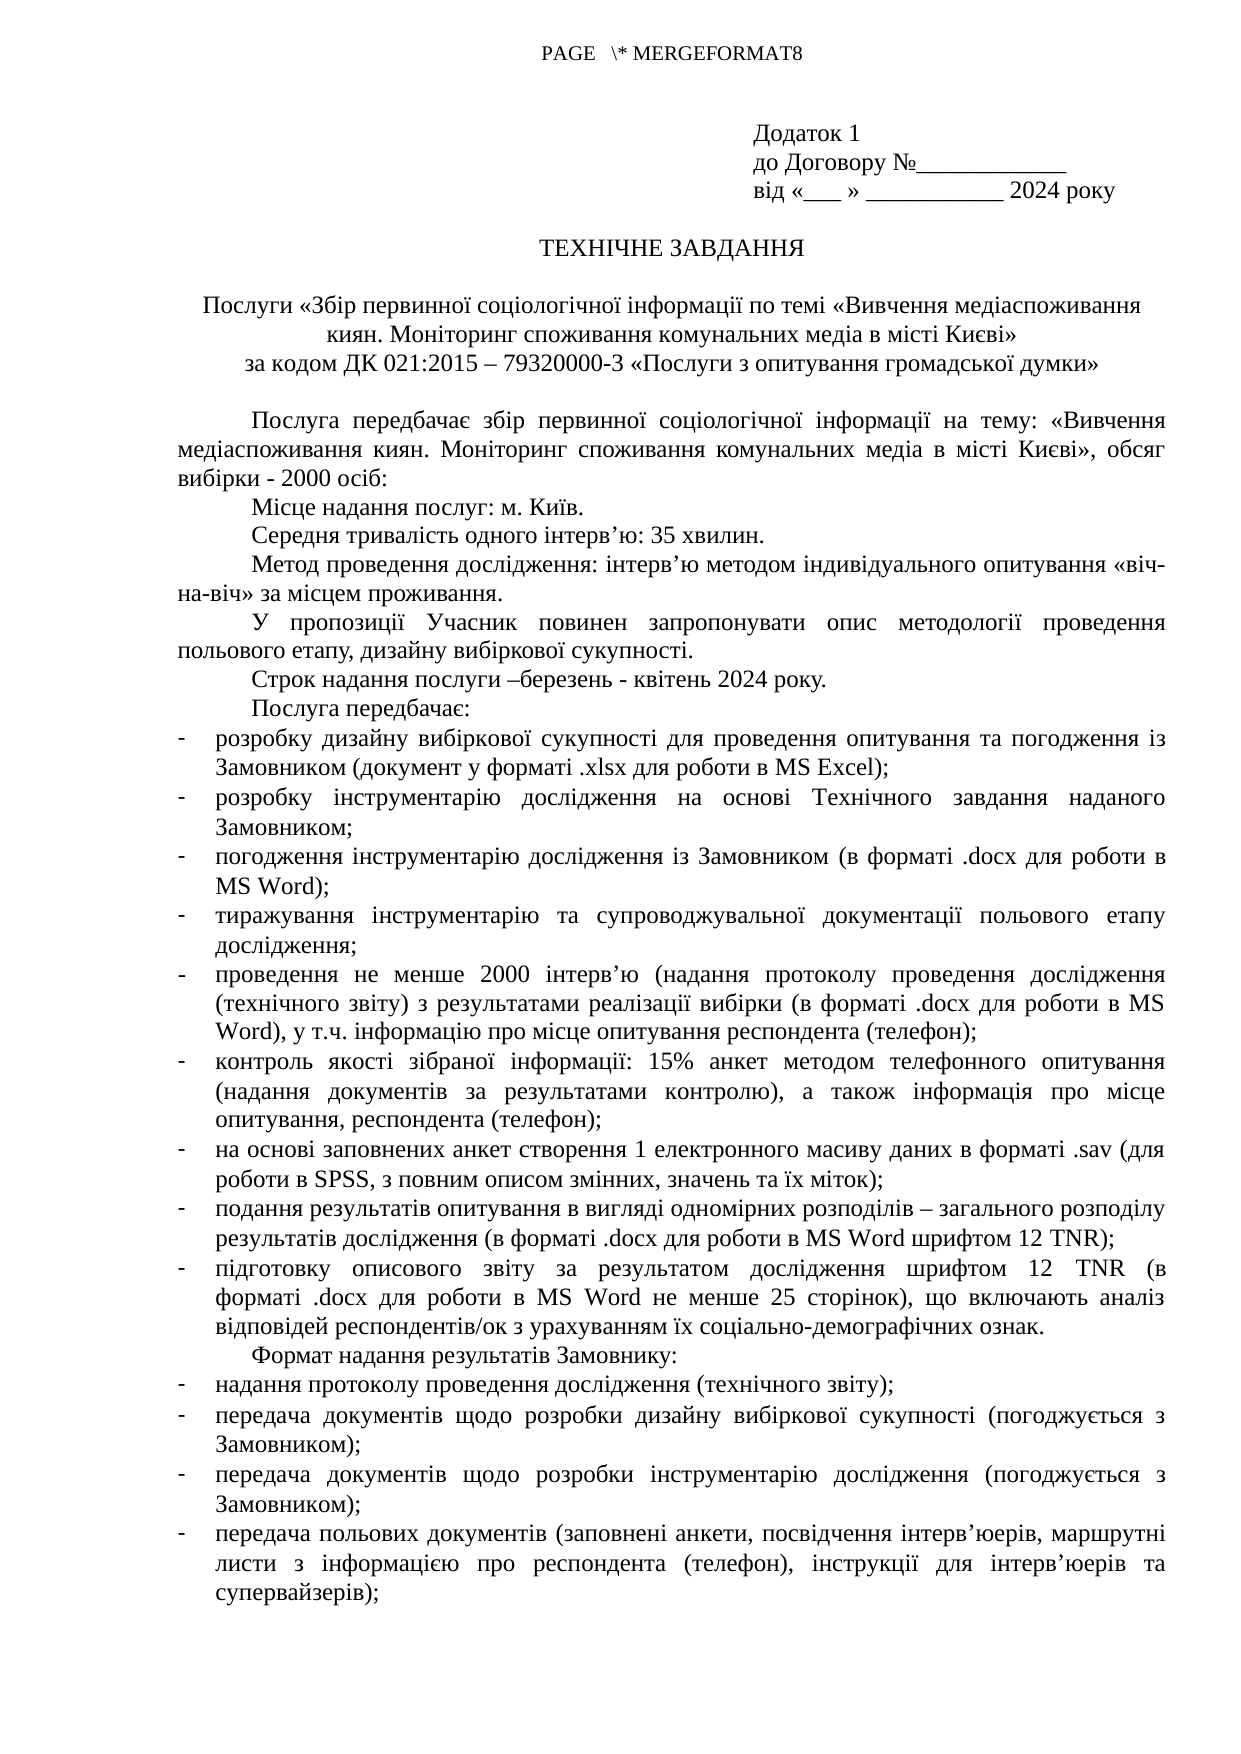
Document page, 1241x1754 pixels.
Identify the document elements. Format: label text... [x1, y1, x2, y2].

text Послуги «Збір первинної соціологічної інформації по темі «Вивчення медіаспоживання киян. Моніторинг споживання комунальних медіа в місті Києві» [177, 291, 1167, 348]
list подання результатів опитування в вигляді одномірних розподілів – загального розподілу результатів дослідження (в форматі .docx для роботи в MS Word шрифтом 12 TNR); [178, 1192, 1167, 1252]
text Середня тривалість одного інтерв’ю: 35 хвилин. [177, 521, 1167, 549]
text від «___ » ___________ 2024 року [177, 176, 1167, 204]
list на основі заповнених анкет створення 1 електронного масиву даних в форматі .sav (для роботи в SPSS, з повним описом змінних, значень та їх міток); [178, 1133, 1167, 1192]
list проведення не менше 2000 інтерв’ю (надання протоколу проведення дослідження (технічного звіту) з результатами реалізації вибірки (в форматі .docx для роботи в MS Word), у т.ч. інформацію про місце опитування респондента (телефон); [178, 959, 1167, 1045]
text Строк надання послуги –березень - квітень 2024 року. [177, 664, 1167, 693]
text до Договору №____________ [177, 147, 1167, 176]
text ТЕХНІЧНЕ ЗАВДАННЯ [177, 233, 1167, 262]
list передача польових документів (заповнені анкети, посвідчення інтерв’юерів, маршрутні листи з інформацією про респондента (телефон), інструкції для інтерв’юерів та супервайзерів); [178, 1518, 1167, 1606]
list розробку інструментарію дослідження на основі Технічного завдання наданого Замовником; [178, 781, 1167, 840]
text Метод проведення дослідження: інтерв’ю методом індивідуального опитування «віч-на-віч» за місцем проживання. [177, 549, 1167, 607]
text Додаток 1 [177, 118, 1167, 147]
text Послуга передбачає збір первинної соціологічної інформації на тему: «Вивчення медіаспоживання киян. Моніторинг споживання комунальних медіа в місті Києві», обсяг вибірки - 2000 осіб: [177, 406, 1167, 492]
text Послуга передбачає: [177, 693, 1167, 722]
text за кодом ДК 021:2015 – 79320000-3 «Послуги з опитування громадської думки» [177, 348, 1167, 377]
list погодження інструментарію дослідження із Замовником (в форматі .docx для роботи в MS Word); [178, 840, 1167, 900]
list передача документів щодо розробки інструментарію дослідження (погоджується з Замовником); [178, 1458, 1167, 1518]
list розробку дизайну вибіркової сукупності для проведення опитування та погодження із Замовником (документ у форматі .xlsx для роботи в MS Excel); [178, 722, 1167, 781]
list підготовку описового звіту за результатом дослідження шрифтом 12 TNR (в форматі .docx для роботи в MS Word не менше 25 сторінок), що включають аналіз відповідей респондентів/ок з урахуванням їх соціально-демографічних ознак. [178, 1252, 1167, 1340]
text Місце надання послуг: м. Київ. [177, 492, 1167, 521]
list тиражування інструментарію та супроводжувальної документації польового етапу дослідження; [178, 900, 1167, 959]
text Формат надання результатів Замовнику: [177, 1340, 1167, 1368]
list контроль якості зібраної інформації: 15% анкет методом телефонного опитування (надання документів за результатами контролю), а також інформація про місце опитування, респондента (телефон); [178, 1045, 1167, 1133]
list передача документів щодо розробки дизайну вибіркової сукупності (погоджується з Замовником); [178, 1399, 1167, 1458]
text У пропозиції Учасник повинен запропонувати опис методології проведення польового етапу, дизайну вибіркової сукупності. [177, 607, 1167, 664]
list надання протоколу проведення дослідження (технічного звіту); [178, 1368, 1167, 1399]
